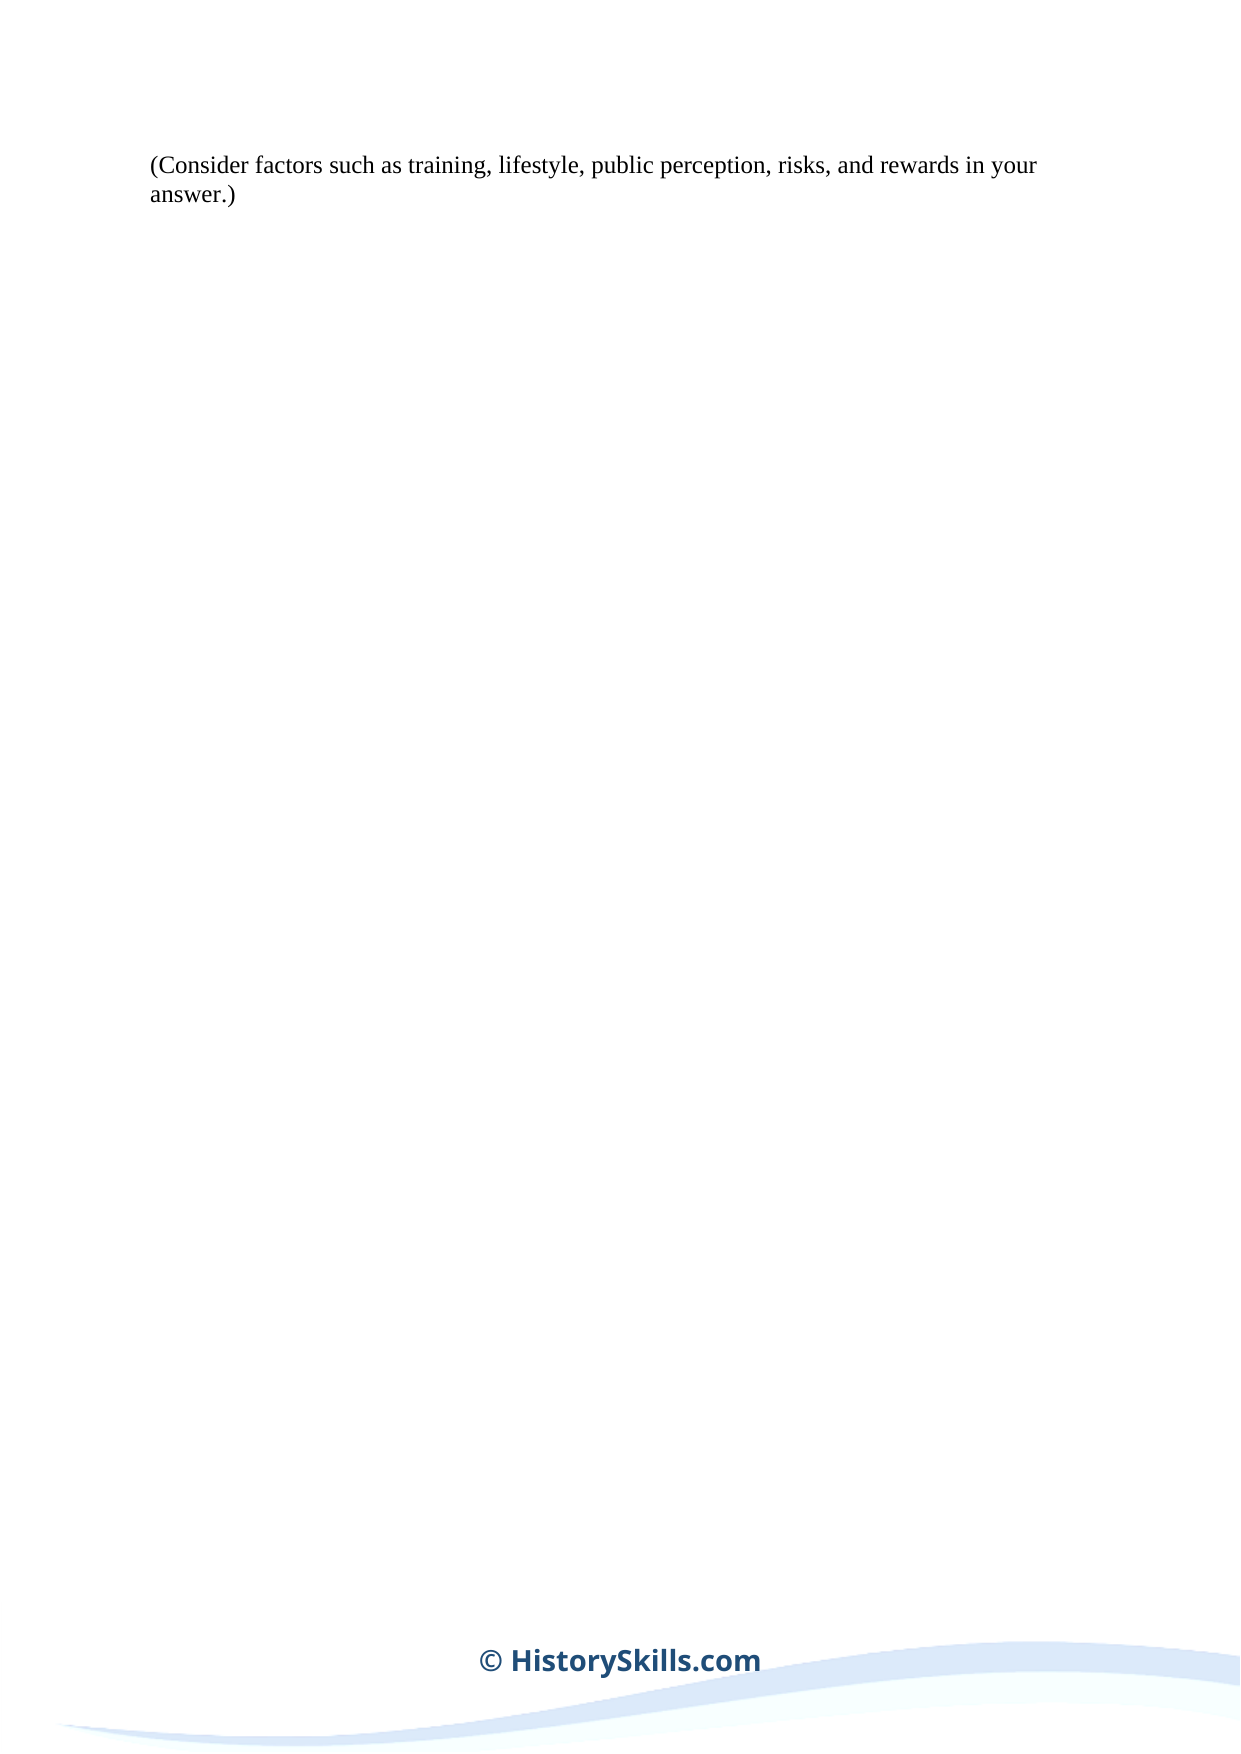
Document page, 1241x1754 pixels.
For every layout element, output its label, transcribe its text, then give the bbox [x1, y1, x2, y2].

text (Consider factors such as training, lifestyle, public perception, risks, and rewards in your answer.) [150, 150, 1090, 207]
